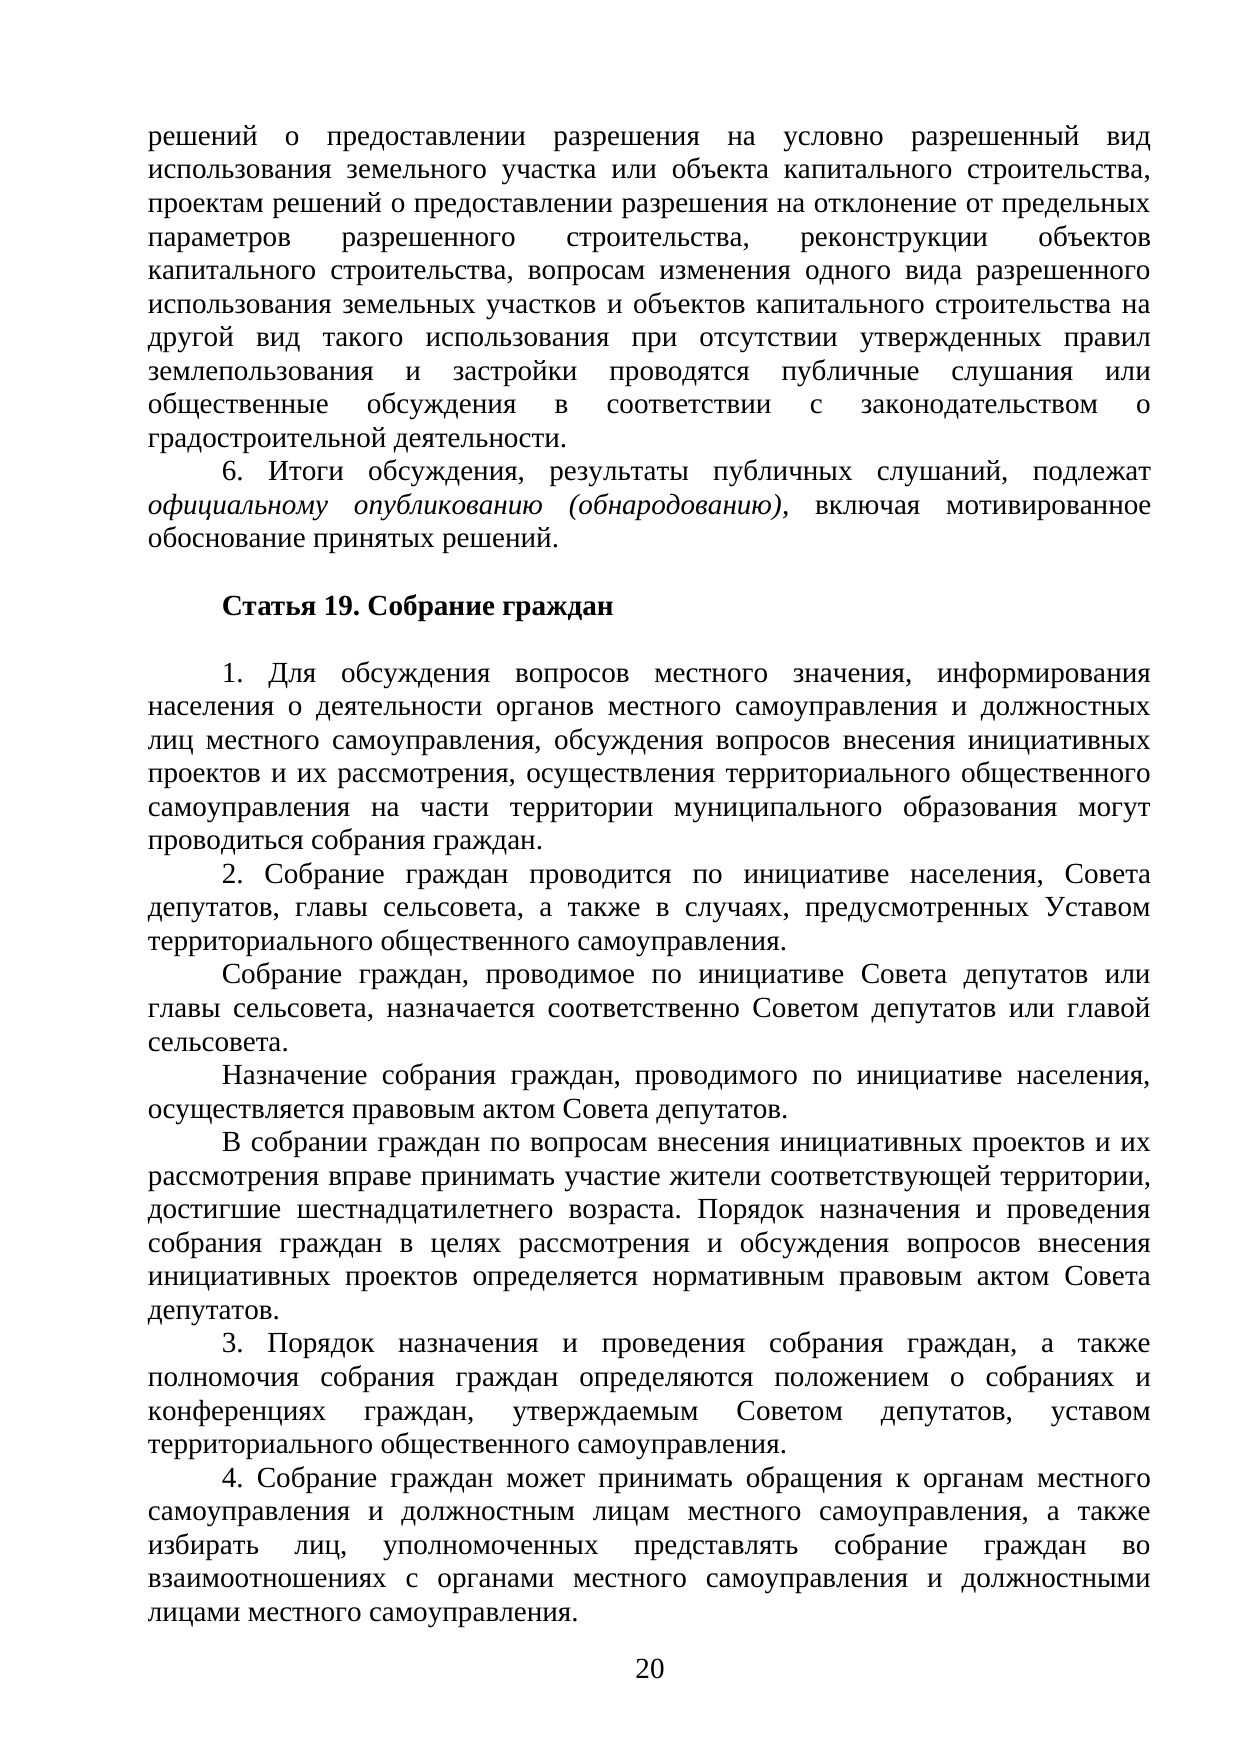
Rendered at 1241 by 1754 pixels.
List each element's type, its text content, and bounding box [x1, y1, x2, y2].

text В собрании граждан по вопросам внесения инициативных проектов и их рассмотрения вправе принимать участие жители соответствующей территории, достигшие шестнадцатилетнего возраста. Порядок назначения и проведения собрания граждан в целях рассмотрения и обсуждения вопросов внесения инициативных проектов определяется нормативным правовым актом Совета депутатов. [148, 1124, 1152, 1326]
text 1. Для обсуждения вопросов местного значения, информирования населения о деятельности органов местного самоуправления и должностных лиц местного самоуправления, обсуждения вопросов внесения инициативных проектов и их рассмотрения, осуществления территориального общественного самоуправления на части территории муниципального образования могут проводиться собрания граждан. [148, 655, 1152, 856]
text Назначение собрания граждан, проводимого по инициативе населения, осуществляется правовым актом Совета депутатов. [148, 1057, 1152, 1124]
text Статья 19. Собрание граждан [148, 588, 1152, 621]
text 2. Собрание граждан проводится по инициативе населения, Совета депутатов, главы сельсовета, а также в случаях, предусмотренных Уставом территориального общественного самоуправления. [148, 856, 1152, 957]
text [148, 118, 1152, 453]
text 4. Собрание граждан может принимать обращения к органам местного самоуправления и должностным лицам местного самоуправления, а также избирать лиц, уполномоченных представлять собрание граждан во взаимоотношениях с органами местного самоуправления и должностными лицами местного самоуправления. [148, 1460, 1152, 1627]
text Собрание граждан, проводимое по инициативе Совета депутатов или главы сельсовета, назначается соответственно Советом депутатов или главой сельсовета. [148, 957, 1152, 1057]
text 3. Порядок назначения и проведения собрания граждан, а также полномочия собрания граждан определяются положением о собраниях и конференциях граждан, утверждаемым Советом депутатов, уставом территориального общественного самоуправления. [148, 1326, 1152, 1460]
text 6. Итоги обсуждения, результаты публичных слушаний, подлежат официальному опубликованию (обнародованию), включая мотивированное обоснование принятых решений. [148, 453, 1152, 554]
